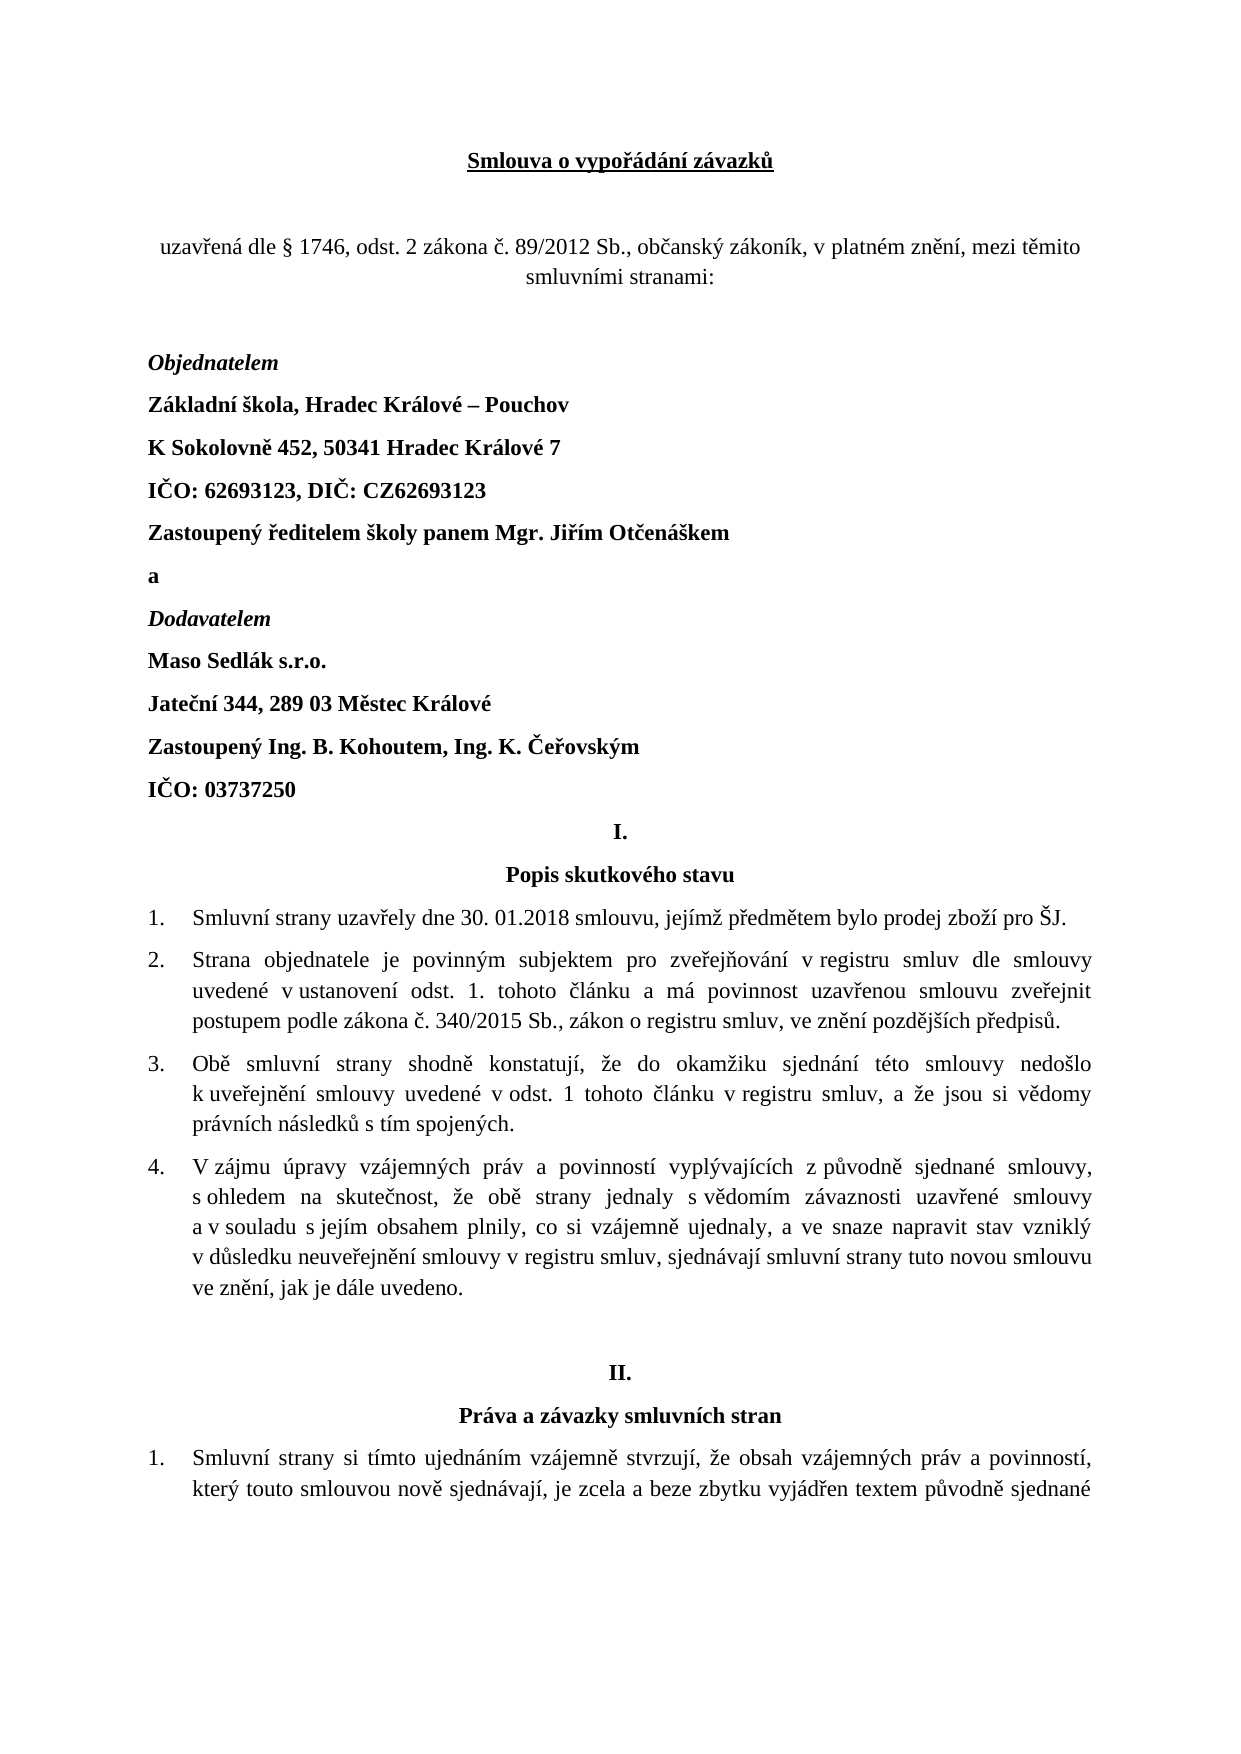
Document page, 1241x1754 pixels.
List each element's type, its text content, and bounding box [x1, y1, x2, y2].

list Zastoupený ředitelem školy panem Mgr. Jiřím Otčenáškem [148, 519, 1093, 546]
list IČO: 62693123, DIČ: CZ62693123 [148, 477, 1093, 503]
text uzavřená dle § 1746, odst. 2 zákona č. 89/2012 Sb., občanský zákoník, v platném znění, mezi těmito smluvními stranami: [148, 233, 1093, 289]
list Obě smluvní strany shodně konstatují, že do okamžiku sjednání této smlouvy nedošlo k uveřejnění smlouvy uvedené v odst. 1 tohoto článku v registru smluv, a že jsou si vědomy právních následků s tím spojených. [148, 1050, 1093, 1136]
list K Sokolovně 452, 50341 Hradec Králové 7 [148, 434, 1093, 460]
list IČO: 03737250 [148, 776, 1093, 802]
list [148, 1444, 1093, 1531]
list Jateční 344, 289 03 Městec Králové [148, 690, 1093, 717]
list Smluvní strany uzavřely dne 30. 01.2018 smlouvu, jejímž předmětem bylo prodej zboží pro ŠJ. [148, 904, 1093, 930]
text II. [148, 1359, 1093, 1385]
list Zastoupený Ing. B. Kohoutem, Ing. K. Čeřovským [148, 733, 1093, 759]
list V zájmu úpravy vzájemných práv a povinností vyplývajících z původně sjednané smlouvy, s ohledem na skutečnost, že obě strany jednaly s vědomím závaznosti uzavřené smlouvy a v souladu s jejím obsahem plnily, co si vzájemně ujednaly, a ve snaze napravit stav vzniklý v důsledku neuveřejnění smlouvy v registru smluv, sjednávají smluvní strany tuto novou smlouvu ve znění, jak je dále uvedeno. [148, 1153, 1093, 1300]
text Popis skutkového stavu [148, 861, 1093, 887]
list a [148, 562, 1093, 588]
text I. [148, 818, 1093, 845]
list Základní škola, Hradec Králové – Pouchov [148, 391, 1093, 418]
list Objednatelem [148, 349, 1093, 375]
list Dodavatelem [148, 605, 1093, 631]
list Strana objednatele je povinným subjektem pro zveřejňování v registru smluv dle smlouvy uvedené v ustanovení odst. 1. tohoto článku a má povinnost uzavřenou smlouvu zveřejnit postupem podle zákona č. 340/2015 Sb., zákon o registru smluv, ve znění pozdějších předpisů. [148, 947, 1093, 1033]
list Maso Sedlák s.r.o. [148, 648, 1093, 674]
text Práva a závazky smluvních stran [148, 1402, 1093, 1428]
title Smlouva o vypořádání závazků [148, 148, 1093, 174]
